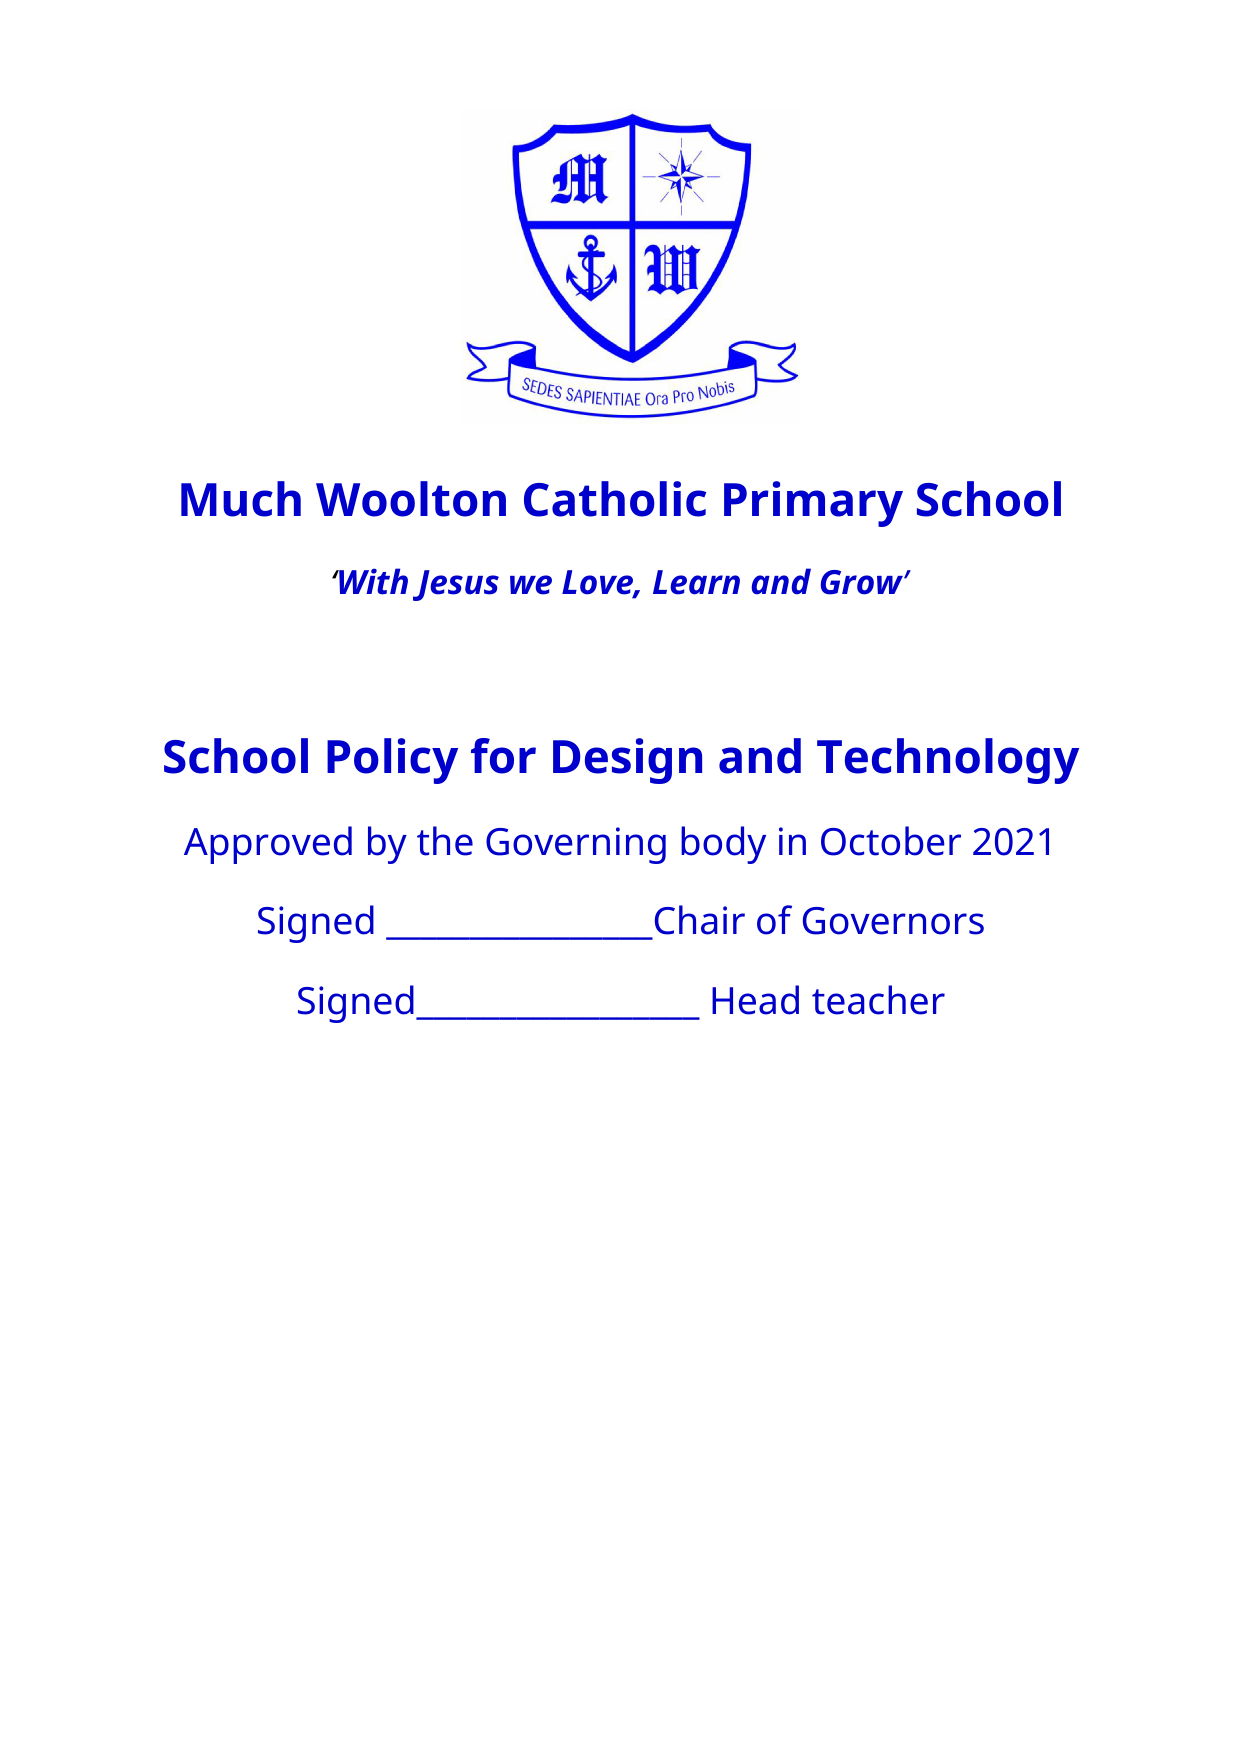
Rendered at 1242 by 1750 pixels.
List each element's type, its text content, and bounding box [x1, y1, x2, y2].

text Much Woolton Catholic Primary School [94, 468, 1147, 530]
text ‘With Jesus we Love, Learn and Grow’ [94, 559, 1147, 604]
text Approved by the Governing body in October 2021 [94, 815, 1147, 866]
text School Policy for Design and Technology [94, 724, 1147, 787]
text Signed ________________Chair of Governors [94, 895, 1147, 946]
text Signed_________________ Head teacher [94, 974, 1147, 1025]
picture [461, 109, 801, 424]
